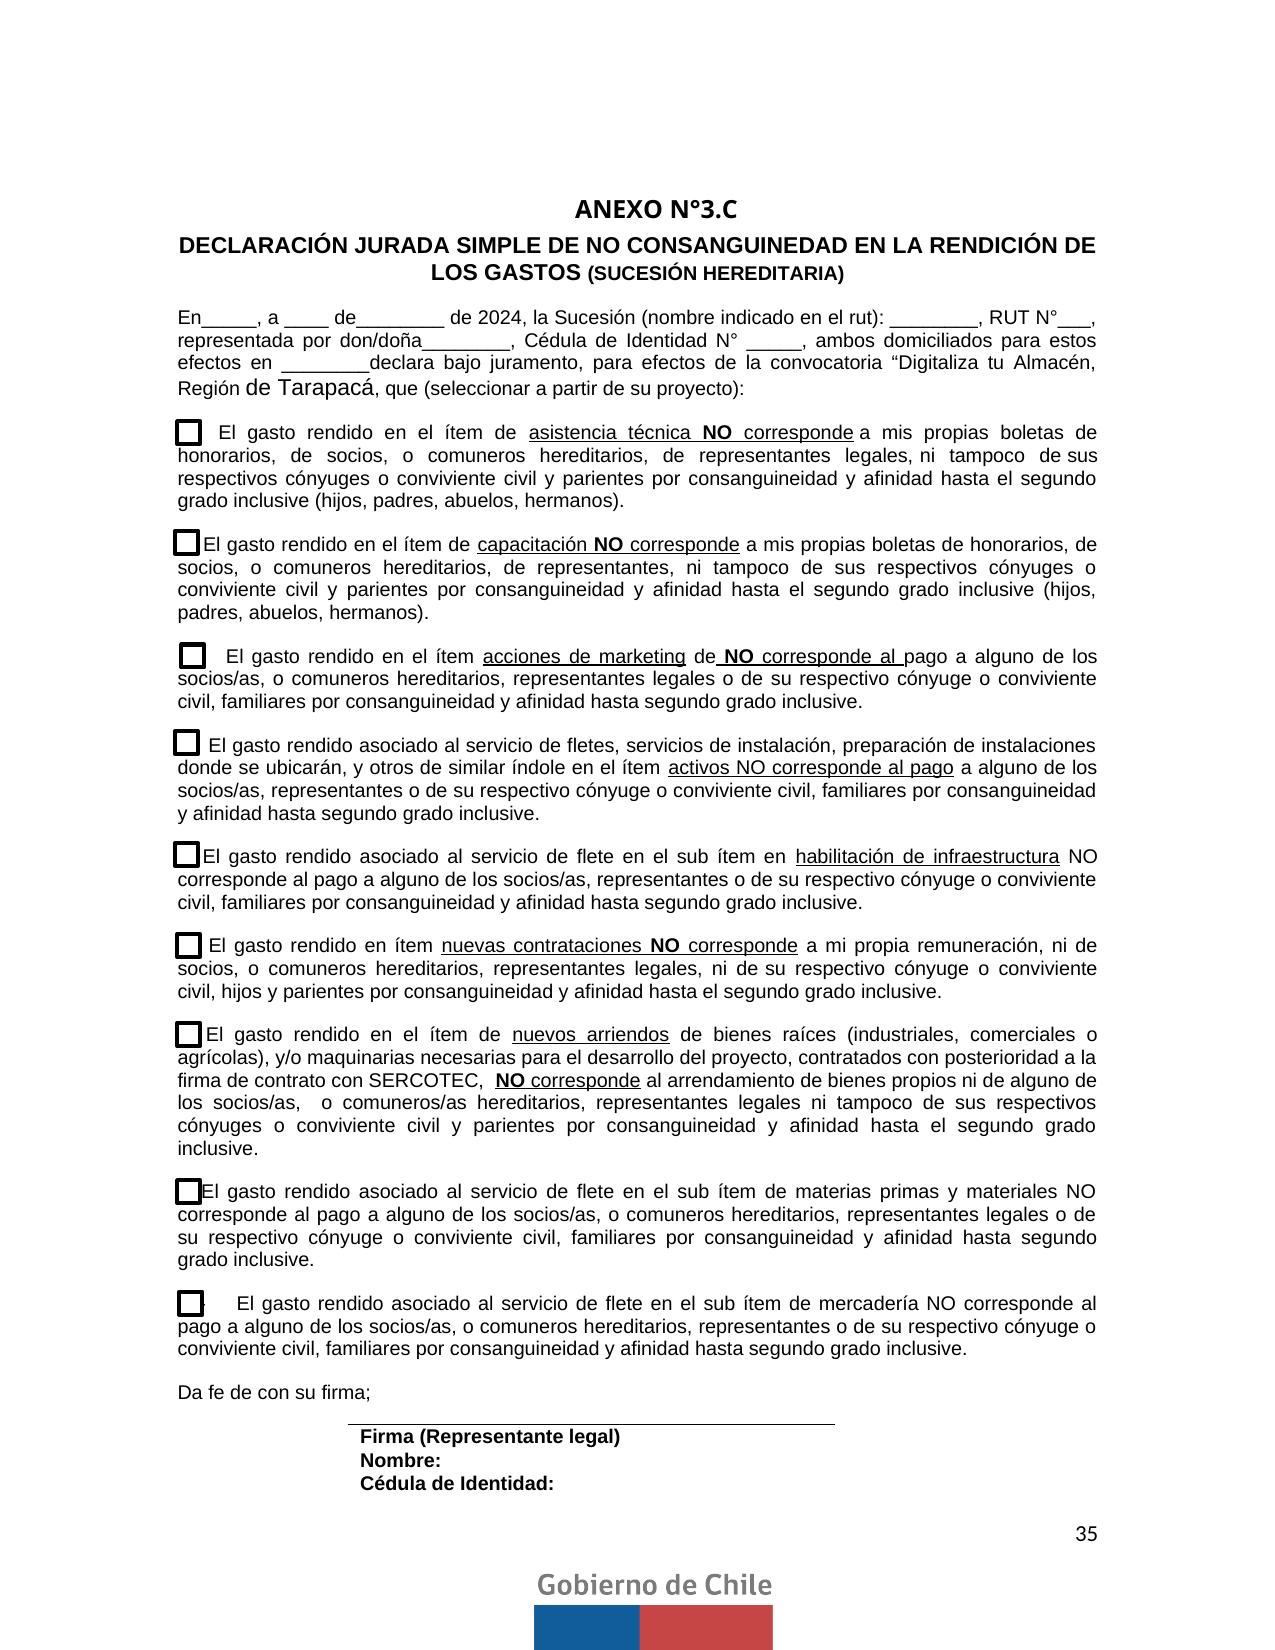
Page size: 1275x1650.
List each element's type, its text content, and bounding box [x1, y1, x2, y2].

text DECLARACIÓN JURADA SIMPLE DE NO CONSANGUINEDAD EN LA RENDICIÓN DE LOS GASTOS (SUCESIÓN HEREDITARIA) [177, 232, 1098, 285]
text El gasto rendido asociado al servicio de fletes, servicios de instalación, preparación de instalaciones donde se ubicarán, y otros de similar índole en el ítem activos NO corresponde al pago a alguno de los socios/as, representantes o de su respectivo cónyuge o conviviente civil, familiares por consanguineidad y afinidad hasta segundo grado inclusive. [177, 733, 1098, 824]
text - El gasto rendido en ítem nuevas contrataciones NO corresponde a mi propia remuneración, ni de socios, o comuneros hereditarios, representantes legales, ni de su respectivo cónyuge o conviviente civil, hijos y parientes por consanguineidad y afinidad hasta el segundo grado inclusive. [177, 934, 1098, 1002]
text Da fe de con su firma; [177, 1381, 1098, 1403]
text En_____, a ____ de________ de 2024, la Sucesión (nombre indicado en el rut): ________, RUT N°___, representada por don/doña________, Cédula de Identidad N° _____, ambos domiciliados para estos efectos en ________declara bajo juramento, para efectos de la convocatoria “Digitaliza tu Almacén, Región de Tarapacá, que (seleccionar a partir de su proyecto): [177, 306, 1098, 400]
text El gasto rendido en el ítem acciones de marketing de NO corresponde al pago a alguno de los socios/as, o comuneros hereditarios, representantes legales o de su respectivo cónyuge o conviviente civil, familiares por consanguineidad y afinidad hasta segundo grado inclusive. [177, 644, 1098, 713]
text - - El gasto rendido asociado al servicio de flete en el sub ítem de mercadería NO corresponde al pago a alguno de los socios/as, o comuneros hereditarios, representantes o de su respectivo cónyuge o conviviente civil, familiares por consanguineidad y afinidad hasta segundo grado inclusive. [177, 1292, 1098, 1360]
text - El gasto rendido en el ítem de capacitación NO corresponde a mis propias boletas de honorarios, de socios, o comuneros hereditarios, de representantes, ni tampoco de sus respectivos cónyuges o conviviente civil y parientes por consanguineidad y afinidad hasta el segundo grado inclusive (hijos, padres, abuelos, hermanos). [177, 533, 1098, 624]
subtitle ANEXO N°3.C [215, 192, 1098, 226]
text El gasto rendido asociado al servicio de flete en el sub ítem en habilitación de infraestructura NO corresponde al pago a alguno de los socios/as, representantes o de su respectivo cónyuge o conviviente civil, familiares por consanguineidad y afinidad hasta segundo grado inclusive. [177, 845, 1098, 913]
table_header Firma (Representante legal) [348, 1425, 835, 1449]
picture [532, 1560, 774, 1650]
text - El gasto rendido en el ítem de asistencia técnica NO corresponde a mis propias boletas de honorarios, de socios, o comuneros hereditarios, de representantes legales, ni tampoco de sus respectivos cónyuges o conviviente civil y parientes por consanguineidad y afinidad hasta el segundo grado inclusive (hijos, padres, abuelos, hermanos). [177, 421, 1098, 512]
table_cell Nombre: Cédula de Identidad: [348, 1449, 835, 1495]
text - El gasto rendido asociado al servicio de flete en el sub ítem de materias primas y materiales NO corresponde al pago a alguno de los socios/as, o comuneros hereditarios, representantes legales o de su respectivo cónyuge o conviviente civil, familiares por consanguineidad y afinidad hasta segundo grado inclusive. [177, 1180, 1098, 1271]
text - El gasto rendido en el ítem de nuevos arriendos de bienes raíces (industriales, comerciales o agrícolas), y/o maquinarias necesarias para el desarrollo del proyecto, contratados con posterioridad a la firma de contrato con SERCOTEC, NO corresponde al arrendamiento de bienes propios ni de alguno de los socios/as, o comuneros/as hereditarios, representantes legales ni tampoco de sus respectivos cónyuges o conviviente civil y parientes por consanguineidad y afinidad hasta el segundo grado inclusive. [177, 1023, 1098, 1159]
